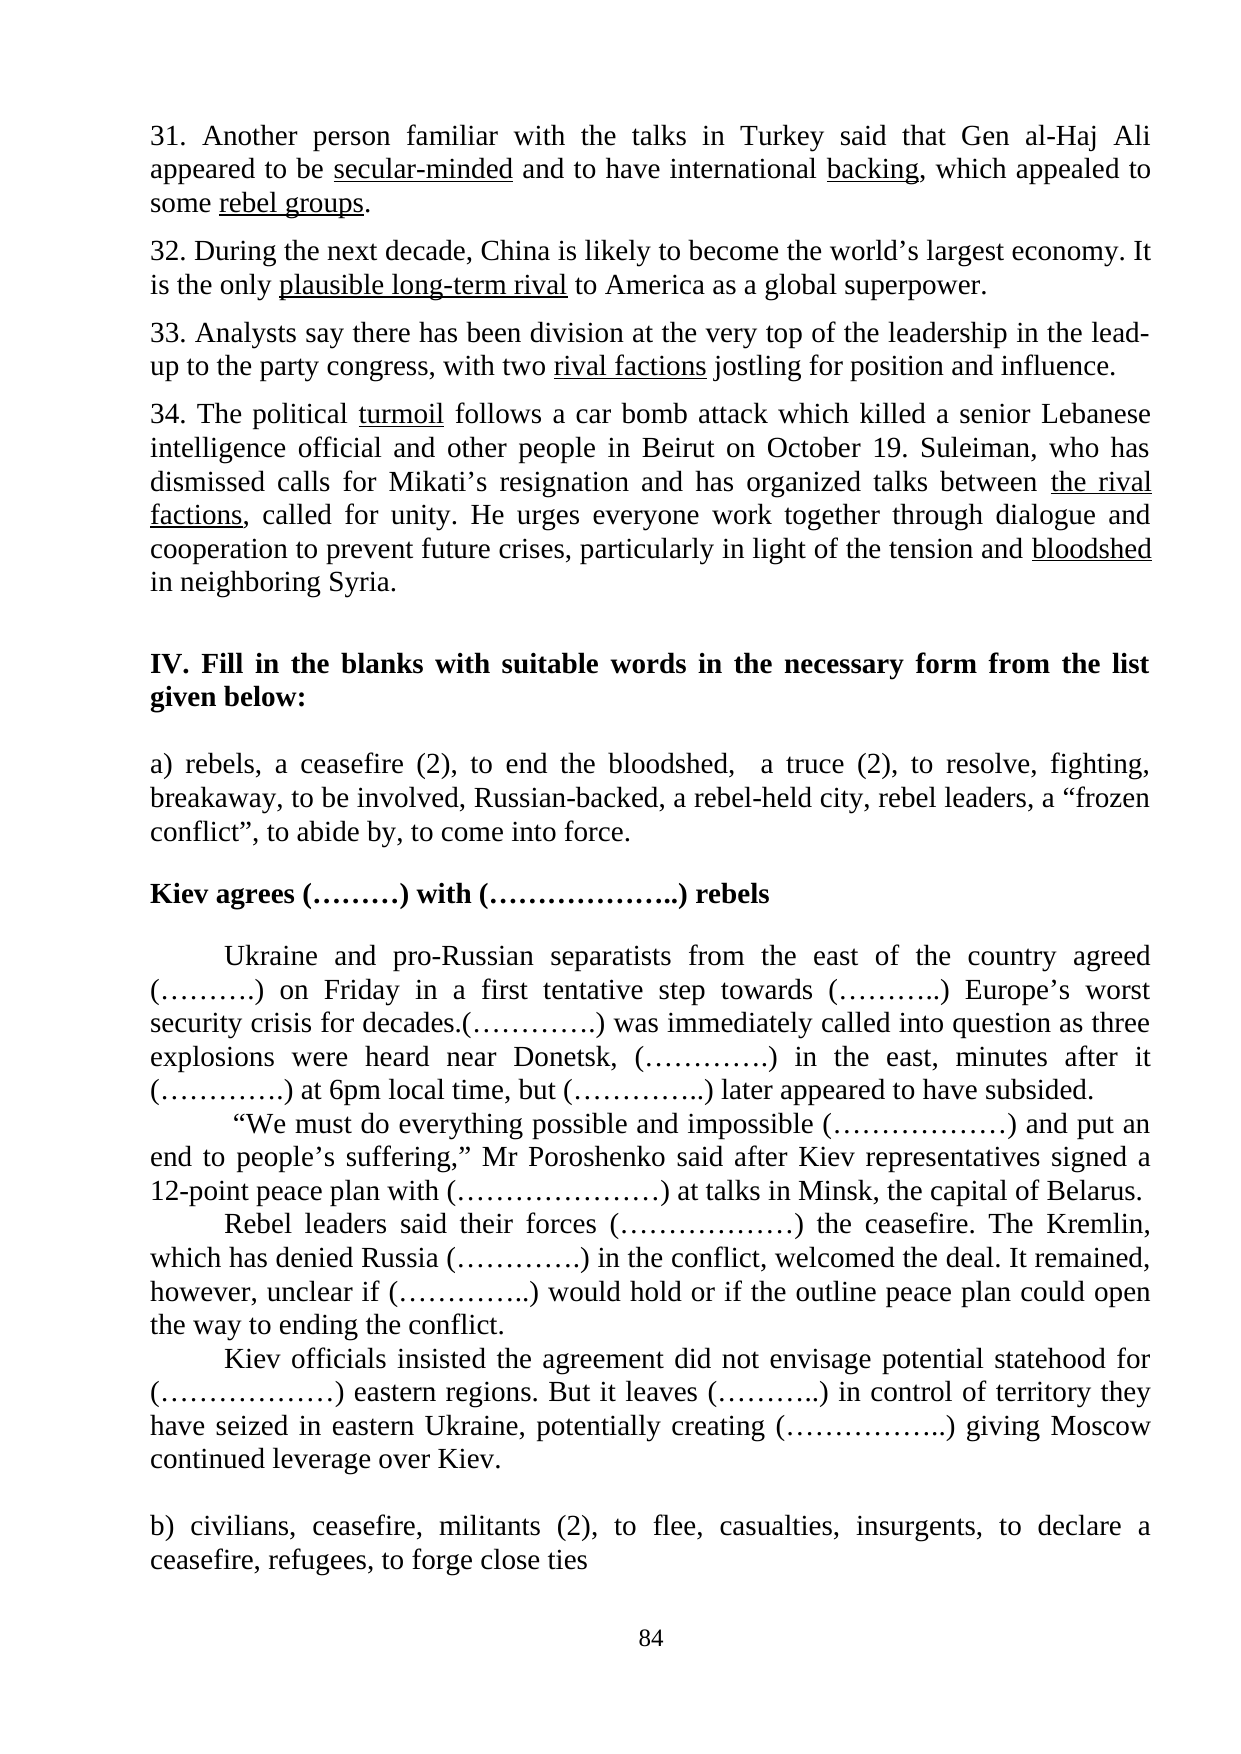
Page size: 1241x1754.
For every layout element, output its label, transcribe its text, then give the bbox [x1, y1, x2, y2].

text 31. Another person familiar with the talks in Turkey said that Gen al-Haj Ali appeared to be secular-minded and to have international backing, which appealed to some rebel groups. [150, 118, 1152, 219]
text b) civilians, ceasefire, militants (2), to flee, casualties, insurgents, to declare a ceasefire, refugees, to forge close ties [150, 1508, 1152, 1576]
text Ukraine and pro-Russian separatists from the east of the country agreed (……….) on Friday in a first tentative step towards (………..) Europe’s worst security crisis for decades.(………….) was immediately called into question as three explosions were heard near Donetsk, (………….) in the east, minutes after it (………….) at 6pm local time, but (…………..) later appeared to have subsided. [150, 938, 1152, 1106]
subtitle a) rebels, a ceasefire (2), to end the bloodshed, a truce (2), to resolve, fighting, breakaway, to be involved, Russian-backed, a rebel-held city, rebel leaders, a “frozen conflict”, to abide by, to come into force. [150, 747, 1152, 847]
text Rebel leaders said their forces (………………) the ceasefire. The Kremlin, which has denied Russia (………….) in the conflict, welcomed the deal. It remained, however, unclear if (…………..) would hold or if the outline peace plan could open the way to ending the conflict. [150, 1207, 1152, 1341]
text Kiev officials insisted the agreement did not envisage potential statehood for (………………) eastern regions. But it leaves (………..) in control of territory they have seized in eastern Ukraine, potentially creating (……………..) giving Moscow continued leverage over Kiev. [150, 1341, 1152, 1475]
text IV. Fill in the blanks with suitable words in the necessary form from the list given below: [150, 646, 1152, 713]
text 34. The political turmoil follows a car bomb attack which killed a senior Lebanese intelligence official and other people in Beirut on October 19. Suleiman, who has dismissed calls for Mikati’s resignation and has organized talks between the rival factions, called for unity. He urges everyone work together through dialogue and cooperation to prevent future crises, particularly in light of the tension and bloodshed in neighboring Syria. [150, 397, 1152, 598]
text 33. Analysts say there has been division at the very top of the leadership in the lead-up to the party congress, with two rival factions jostling for position and influence. [150, 315, 1152, 382]
subtitle Kiev agrees (………) with (………………..) rebels [150, 876, 1152, 909]
text 32. During the next decade, China is likely to become the world’s largest economy. It is the only plausible long-term rival to America as a global superpower. [150, 233, 1152, 300]
text “We must do everything possible and impossible (………………) and put an end to people’s suffering,” Mr Poroshenko said after Kiev representatives signed a 12-point peace plan with (…………………) at talks in Minsk, the capital of Belarus. [150, 1106, 1152, 1207]
